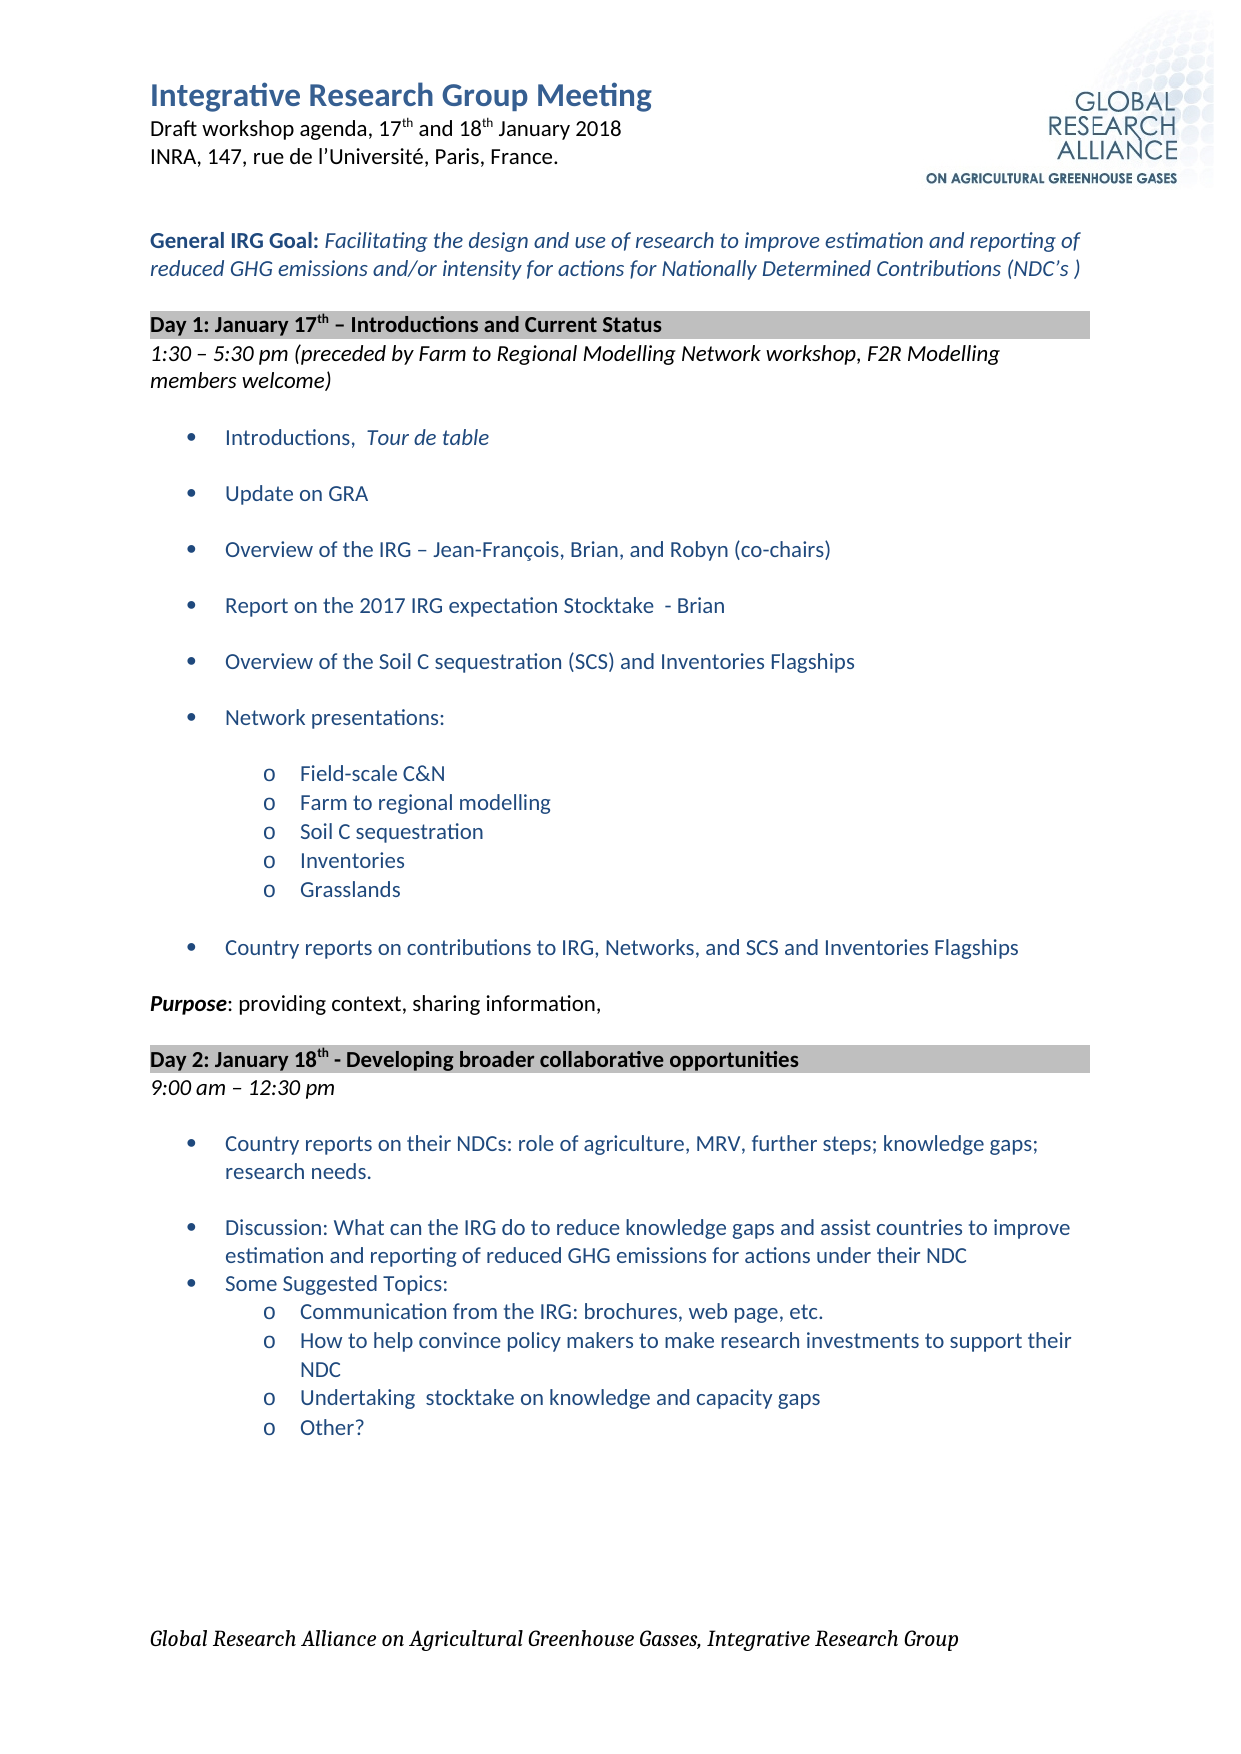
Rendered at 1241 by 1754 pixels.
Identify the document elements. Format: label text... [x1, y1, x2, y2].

list Undertaking stocktake on knowledge and capacity gaps [262, 1383, 1090, 1413]
text Purpose: providing context, sharing information, [150, 989, 1090, 1017]
list Overview of the IRG – Jean-François, Brian, and Robyn (co-chairs) [187, 535, 1090, 563]
list Soil C sequestration [262, 817, 1090, 846]
list Some Suggested Topics: [187, 1269, 1090, 1297]
list Field-scale C&N [262, 759, 1090, 788]
list Communication from the IRG: brochures, web page, etc. [262, 1297, 1090, 1326]
list Country reports on contributions to IRG, Networks, and SCS and Inventories Flagships [187, 933, 1090, 961]
list Introductions, Tour de table [187, 423, 1090, 451]
list Update on GRA [187, 479, 1090, 507]
list How to help convince policy makers to make research investments to support their NDC [262, 1326, 1090, 1383]
list Country reports on their NDCs: role of agriculture, MRV, further steps; knowledge gaps; research needs. [187, 1129, 1090, 1185]
list Report on the 2017 IRG expectation Stocktake - Brian [187, 591, 1090, 619]
list Inventories [262, 846, 1090, 876]
list Discussion: What can the IRG do to reduce knowledge gaps and assist countries to improve estimation and reporting of reduced GHG emissions for actions under their NDC [187, 1213, 1090, 1269]
list Overview of the Soil C sequestration (SCS) and Inventories Flagships [187, 647, 1090, 675]
text Day 2: January 18th - Developing broader collaborative opportunities [150, 1045, 1090, 1073]
text General IRG Goal: Facilitating the design and use of research to improve estimation and reporting of reduced GHG emissions and/or intensity for actions for Nationally Determined Contributions (NDC’s ) [150, 227, 1090, 283]
text 9:00 am – 12:30 pm [150, 1073, 1090, 1101]
list Network presentations: [187, 703, 1090, 731]
text 1:30 – 5:30 pm (preceded by Farm to Regional Modelling Network workshop, F2R Modelling members welcome) [150, 339, 1090, 395]
list Farm to regional modelling [262, 788, 1090, 817]
text Day 1: January 17th – Introductions and Current Status [150, 311, 1090, 339]
picture [907, 10, 1214, 189]
list Other? [262, 1413, 1090, 1442]
list Grasslands [262, 876, 1090, 905]
